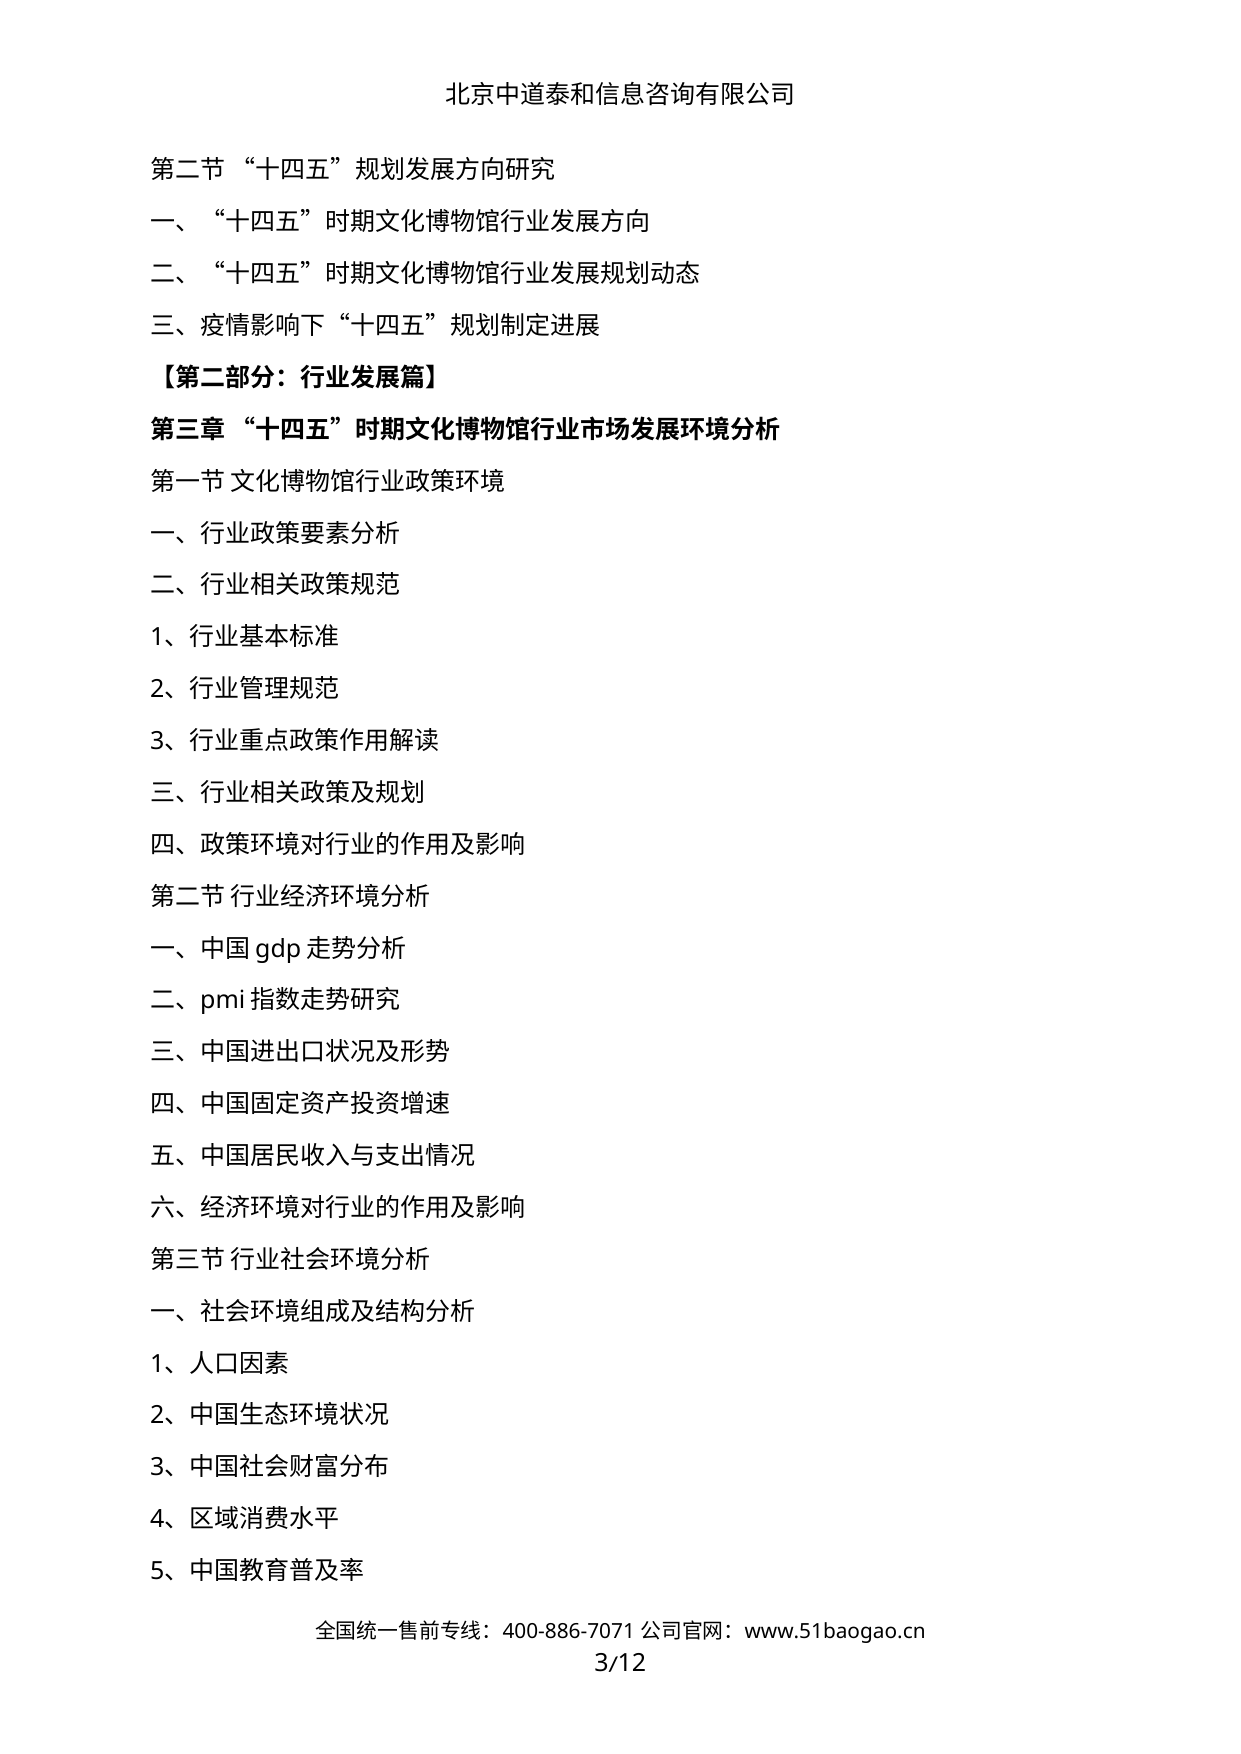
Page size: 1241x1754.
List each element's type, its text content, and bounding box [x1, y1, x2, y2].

text 4、区域消费水平 [150, 1499, 1090, 1535]
text 一、中国gdp走势分析 [150, 928, 1090, 964]
text 三、疫情影响下“十四五”规划制定进展 [150, 306, 1090, 342]
text 四、中国固定资产投资增速 [150, 1084, 1090, 1120]
text 3、行业重点政策作用解读 [150, 721, 1090, 757]
text 【第二部分：行业发展篇】 [150, 357, 1090, 394]
text 二、行业相关政策规范 [150, 565, 1090, 601]
text 2、中国生态环境状况 [150, 1395, 1090, 1431]
text 二、pmi指数走势研究 [150, 980, 1090, 1016]
text 四、政策环境对行业的作用及影响 [150, 824, 1090, 861]
text 第二节 “十四五”规划发展方向研究 [150, 150, 1090, 186]
text 1、行业基本标准 [150, 617, 1090, 653]
text 一、“十四五”时期文化博物馆行业发展方向 [150, 202, 1090, 238]
text 3、中国社会财富分布 [150, 1447, 1090, 1483]
text 第二节 行业经济环境分析 [150, 876, 1090, 912]
text 二、“十四五”时期文化博物馆行业发展规划动态 [150, 254, 1090, 290]
text 第三节 行业社会环境分析 [150, 1239, 1090, 1276]
text 一、社会环境组成及结构分析 [150, 1291, 1090, 1327]
text 一、行业政策要素分析 [150, 513, 1090, 549]
text 第一节 文化博物馆行业政策环境 [150, 461, 1090, 497]
text 第三章 “十四五”时期文化博物馆行业市场发展环境分析 [150, 409, 1090, 446]
text 三、中国进出口状况及形势 [150, 1032, 1090, 1068]
text 5、中国教育普及率 [150, 1551, 1090, 1587]
text 三、行业相关政策及规划 [150, 772, 1090, 809]
text 六、经济环境对行业的作用及影响 [150, 1187, 1090, 1224]
text 2、行业管理规范 [150, 669, 1090, 705]
text 1、人口因素 [150, 1343, 1090, 1379]
text 五、中国居民收入与支出情况 [150, 1136, 1090, 1172]
